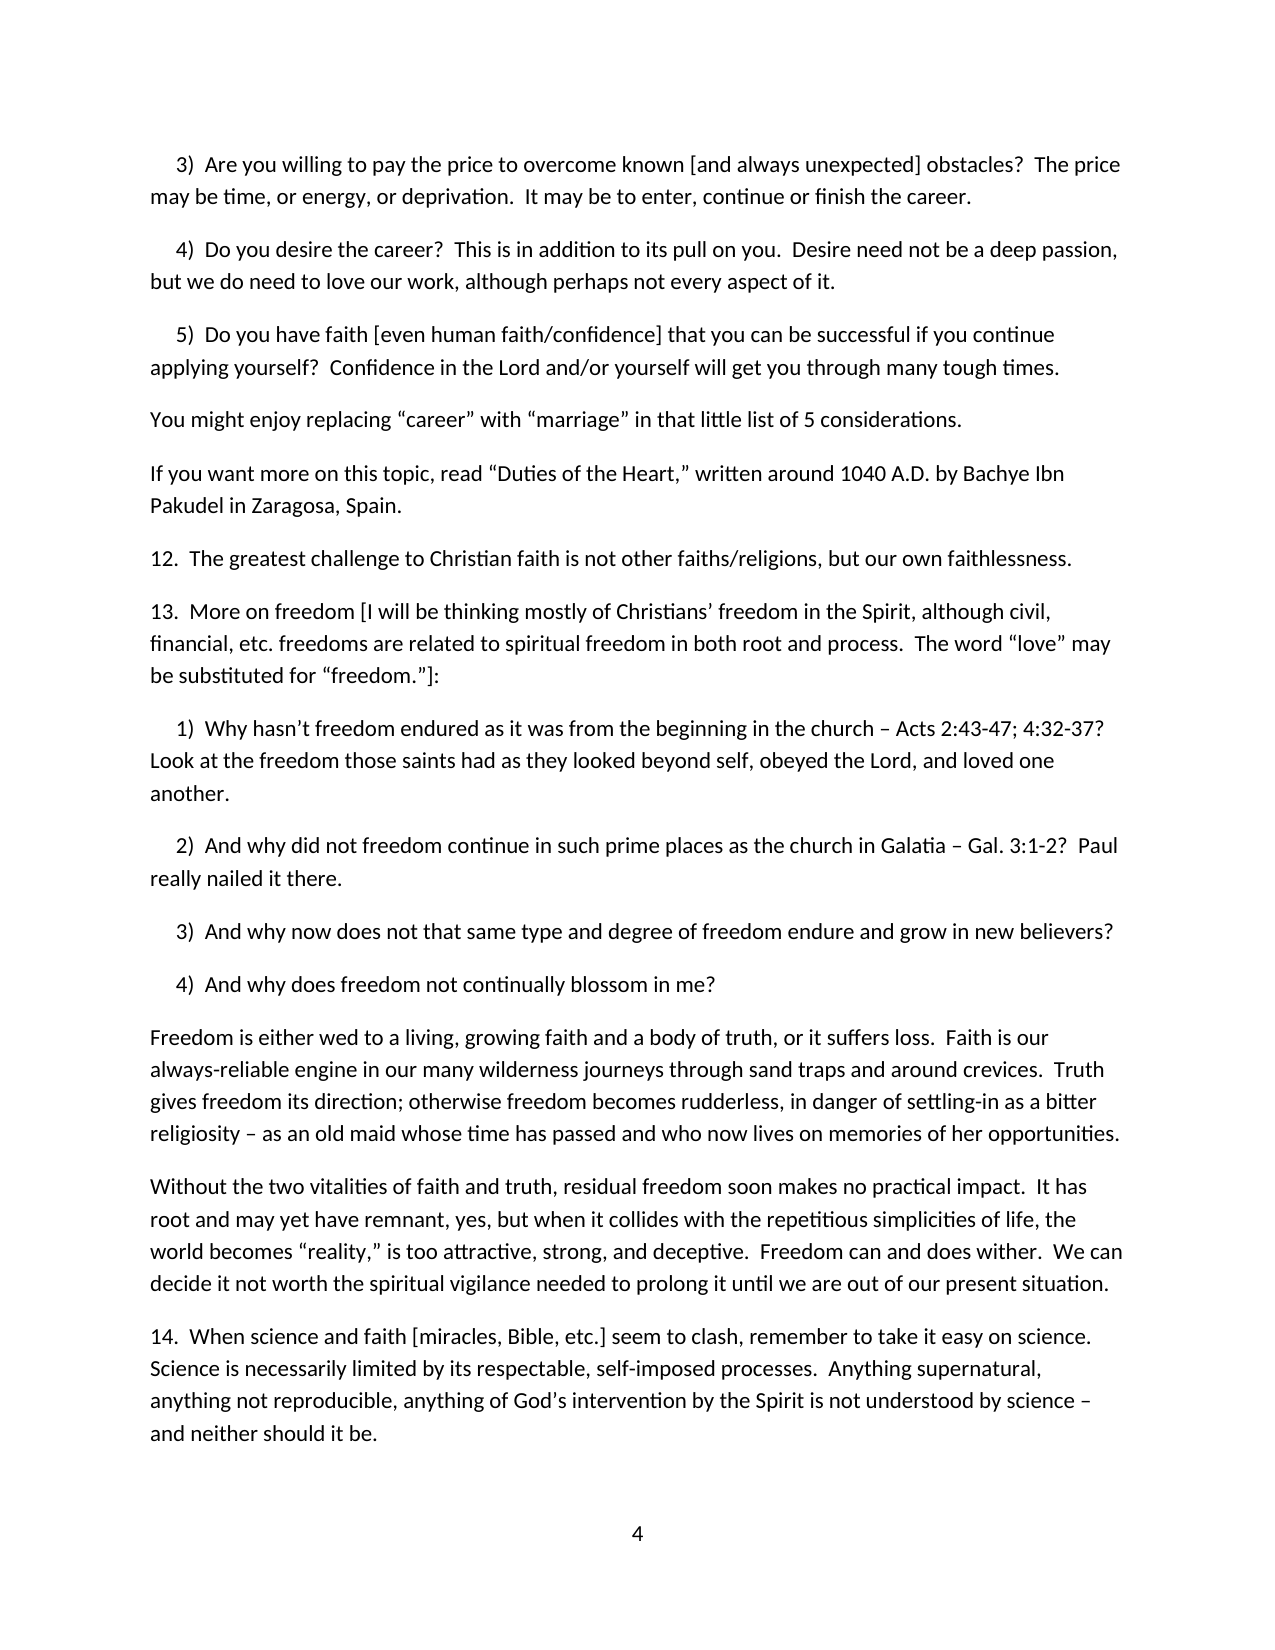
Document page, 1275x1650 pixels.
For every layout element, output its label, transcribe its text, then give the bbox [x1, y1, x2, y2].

text 4) Do you desire the career? This is in addition to its pull on you. Desire need not be a deep passion, but we do need to love our work, although perhaps not every aspect of it. [150, 235, 1125, 295]
text You might enjoy replacing “career” with “marriage” in that little list of 5 considerations. [150, 406, 1125, 434]
text 3) Are you willing to pay the price to overcome known [and always unexpected] obstacles? The price may be time, or energy, or deprivation. It may be to enter, continue or finish the career. [150, 150, 1125, 210]
text 2) And why did not freedom continue in such prime places as the church in Galatia – Gal. 3:1-2? Paul really nailed it there. [150, 832, 1125, 892]
text 14. When science and faith [miracles, Bible, etc.] seem to clash, remember to take it easy on science. Science is necessarily limited by its respectable, self-imposed processes. Anything supernatural, anything not reproducible, anything of God’s intervention by the Spirit is not understood by science – and neither should it be. [150, 1322, 1125, 1447]
text 1) Why hasn’t freedom endured as it was from the beginning in the church – Acts 2:43-47; 4:32-37? Look at the freedom those saints had as they looked beyond self, obeyed the Lord, and loved one another. [150, 714, 1125, 807]
text 3) And why now does not that same type and degree of freedom endure and grow in new believers? [150, 917, 1125, 945]
text Without the two vitalities of faith and truth, residual freedom soon makes no practical impact. It has root and may yet have remnant, yes, but when it collides with the repetitious simplicities of life, the world becomes “reality,” is too attractive, strong, and deceptive. Freedom can and does wither. We can decide it not worth the spiritual vigilance needed to prolong it until we are out of our present situation. [150, 1172, 1125, 1297]
text 12. The greatest challenge to Christian faith is not other faiths/religions, but our own faithlessness. [150, 544, 1125, 572]
text Freedom is either wed to a living, growing faith and a body of truth, or it suffers loss. Faith is our always-reliable engine in our many wilderness journeys through sand traps and around crevices. Truth gives freedom its direction; otherwise freedom becomes rudderless, in danger of settling-in as a bitter religiosity – as an old maid whose time has passed and who now lives on memories of her opportunities. [150, 1023, 1125, 1147]
text 13. More on freedom [I will be thinking mostly of Christians’ freedom in the Spirit, although civil, financial, etc. freedoms are related to spiritual freedom in both root and process. The word “love” may be substituted for “freedom.”]: [150, 597, 1125, 689]
text If you want more on this topic, read “Duties of the Heart,” written around 1040 A.D. by Bachye Ibn Pakudel in Zaragosa, Spain. [150, 459, 1125, 519]
text 4) And why does freedom not continually blossom in me? [150, 970, 1125, 998]
text 5) Do you have faith [even human faith/confidence] that you can be successful if you continue applying yourself? Confidence in the Lord and/or yourself will get you through many tough times. [150, 320, 1125, 381]
